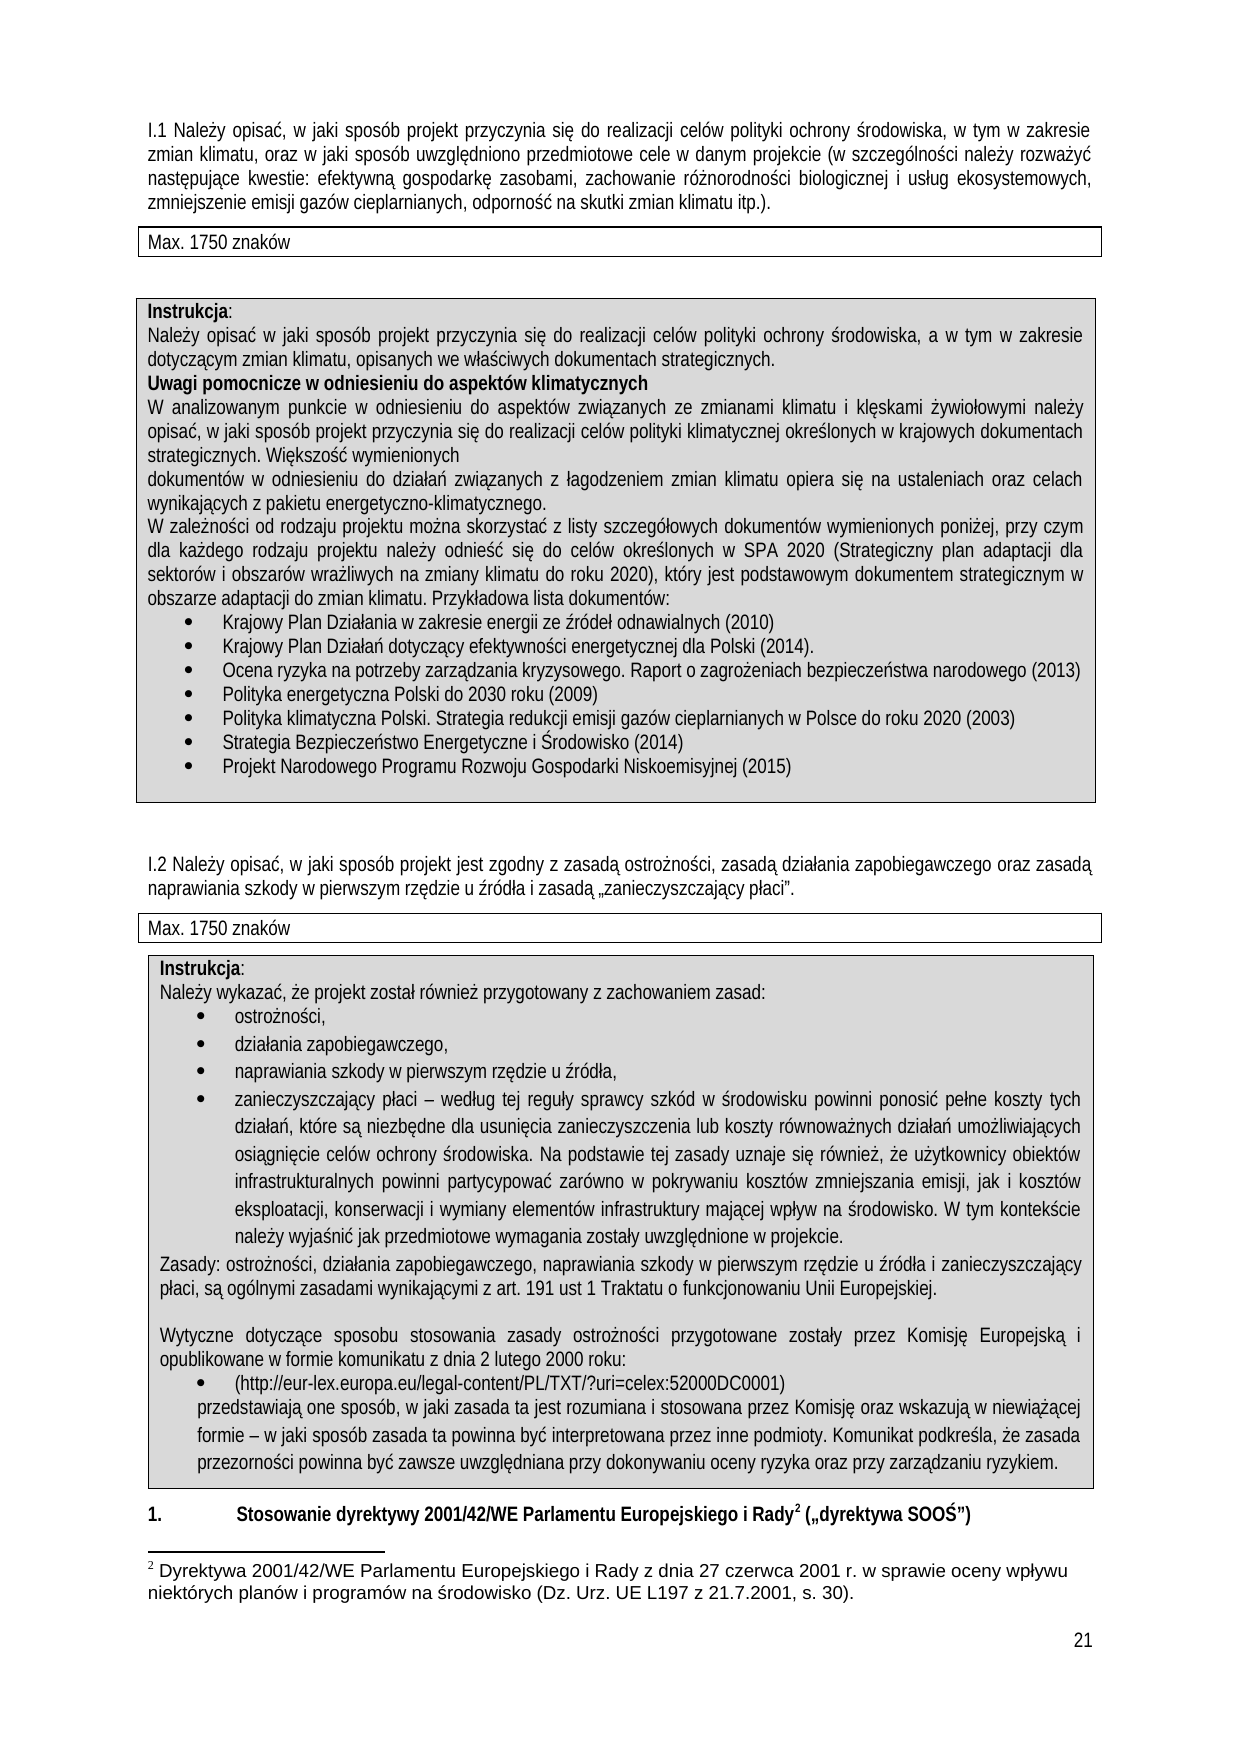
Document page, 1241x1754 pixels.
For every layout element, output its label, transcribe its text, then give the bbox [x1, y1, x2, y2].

subtitle I.2 Należy opisać, w jaki sposób projekt jest zgodny z zasadą ostrożności, zasadą działania zapobiegawczego oraz zasadą naprawiania szkody w pierwszym rzędzie u źródła i zasadą „zanieczyszczający płaci”. [148, 852, 1093, 900]
text Max. 1750 znaków [139, 228, 1101, 256]
table_header Instrukcja: Należy opisać w jaki sposób projekt przyczynia się do realizacji celów polityki ochrony środowiska, a w tym w zakresie dotyczącym zmian klimatu, opisanych we właściwych dokumentach strategicznych. Uwagi pomocnicze w odniesieniu do aspektów klimatycznych W analizowanym punkcie w odniesieniu do aspektów związanych ze zmianami klimatu i klęskami żywiołowymi należy opisać, w jaki sposób projekt przyczynia się do realizacji celów polityki klimatycznej określonych w krajowych dokumentach strategicznych. Większość wymienionych dokumentów w odniesieniu do działań związanych z łagodzeniem zmian klimatu opiera się na ustaleniach oraz celach wynikających z pakietu energetyczno-klimatycznego. W zależności od rodzaju projektu można skorzystać z listy szczegółowych dokumentów wymienionych poniżej, przy czym dla każdego rodzaju projektu należy odnieść się do celów określonych w SPA 2020 (Strategiczny plan adaptacji dla sektorów i obszarów wrażliwych na zmiany klimatu do roku 2020), który jest podstawowym dokumentem strategicznym w obszarze adaptacji do zmian klimatu. Przykładowa lista dokumentów: Krajowy Plan Działania w zakresie energii ze źródeł odnawialnych (2010) Krajowy Plan Działań dotyczący efektywności energetycznej dla Polski (2014). Ocena ryzyka na potrzeby zarządzania kryzysowego. Raport o zagrożeniach bezpieczeństwa narodowego (2013) Polityka energetyczna Polski do 2030 roku (2009) Polityka klimatyczna Polski. Strategia redukcji emisji gazów cieplarnianych w Polsce do roku 2020 (2003) Strategia Bezpieczeństwo Energetyczne i Środowisko (2014) Projekt Narodowego Programu Rozwoju Gospodarki Niskoemisyjnej (2015) [137, 299, 1095, 802]
list Stosowanie dyrektywy 2001/42/WE Parlamentu Europejskiego i Rady („dyrektywa SOOŚ”) [148, 1501, 1093, 1525]
table_header Instrukcja: Należy wykazać, że projekt został również przygotowany z zachowaniem zasad: ostrożności, działania zapobiegawczego, naprawiania szkody w pierwszym rzędzie u źródła, zanieczyszczający płaci – według tej reguły sprawcy szkód w środowisku powinni ponosić pełne koszty tych działań, które są niezbędne dla usunięcia zanieczyszczenia lub koszty równoważnych działań umożliwiających osiągnięcie celów ochrony środowiska. Na podstawie tej zasady uznaje się również, że użytkownicy obiektów infrastrukturalnych powinni partycypować zarówno w pokrywaniu kosztów zmniejszania emisji, jak i kosztów eksploatacji, konserwacji i wymiany elementów infrastruktury mającej wpływ na środowisko. W tym kontekście należy wyjaśnić jak przedmiotowe wymagania zostały uwzględnione w projekcie. Zasady: ostrożności, działania zapobiegawczego, naprawiania szkody w pierwszym rzędzie u źródła i zanieczyszczający płaci, są ogólnymi zasadami wynikającymi z art. 191 ust 1 Traktatu o funkcjonowaniu Unii Europejskiej. Wytyczne dotyczące sposobu stosowania zasady ostrożności przygotowane zostały przez Komisję Europejską i opublikowane w formie komunikatu z dnia 2 lutego 2000 roku: (http://eur-lex.europa.eu/legal-content/PL/TXT/?uri=celex:52000DC0001) przedstawiają one sposób, w jaki zasada ta jest rozumiana i stosowana przez Komisję oraz wskazują w niewiążącej formie – w jaki sposób zasada ta powinna być interpretowana przez inne podmioty. Komunikat podkreśla, że zasada przezorności powinna być zawsze uwzględniana przy dokonywaniu oceny ryzyka oraz przy zarządzaniu ryzykiem. [149, 956, 1093, 1488]
text Max. 1750 znaków [139, 914, 1101, 942]
text I.1 Należy opisać, w jaki sposób projekt przyczynia się do realizacji celów polityki ochrony środowiska, w tym w zakresie zmian klimatu, oraz w jaki sposób uwzględniono przedmiotowe cele w danym projekcie (w szczególności należy rozważyć następujące kwestie: efektywną gospodarkę zasobami, zachowanie różnorodności biologicznej i usług ekosystemowych, zmniejszenie emisji gazów cieplarnianych, odporność na skutki zmian klimatu itp.). [148, 118, 1093, 214]
